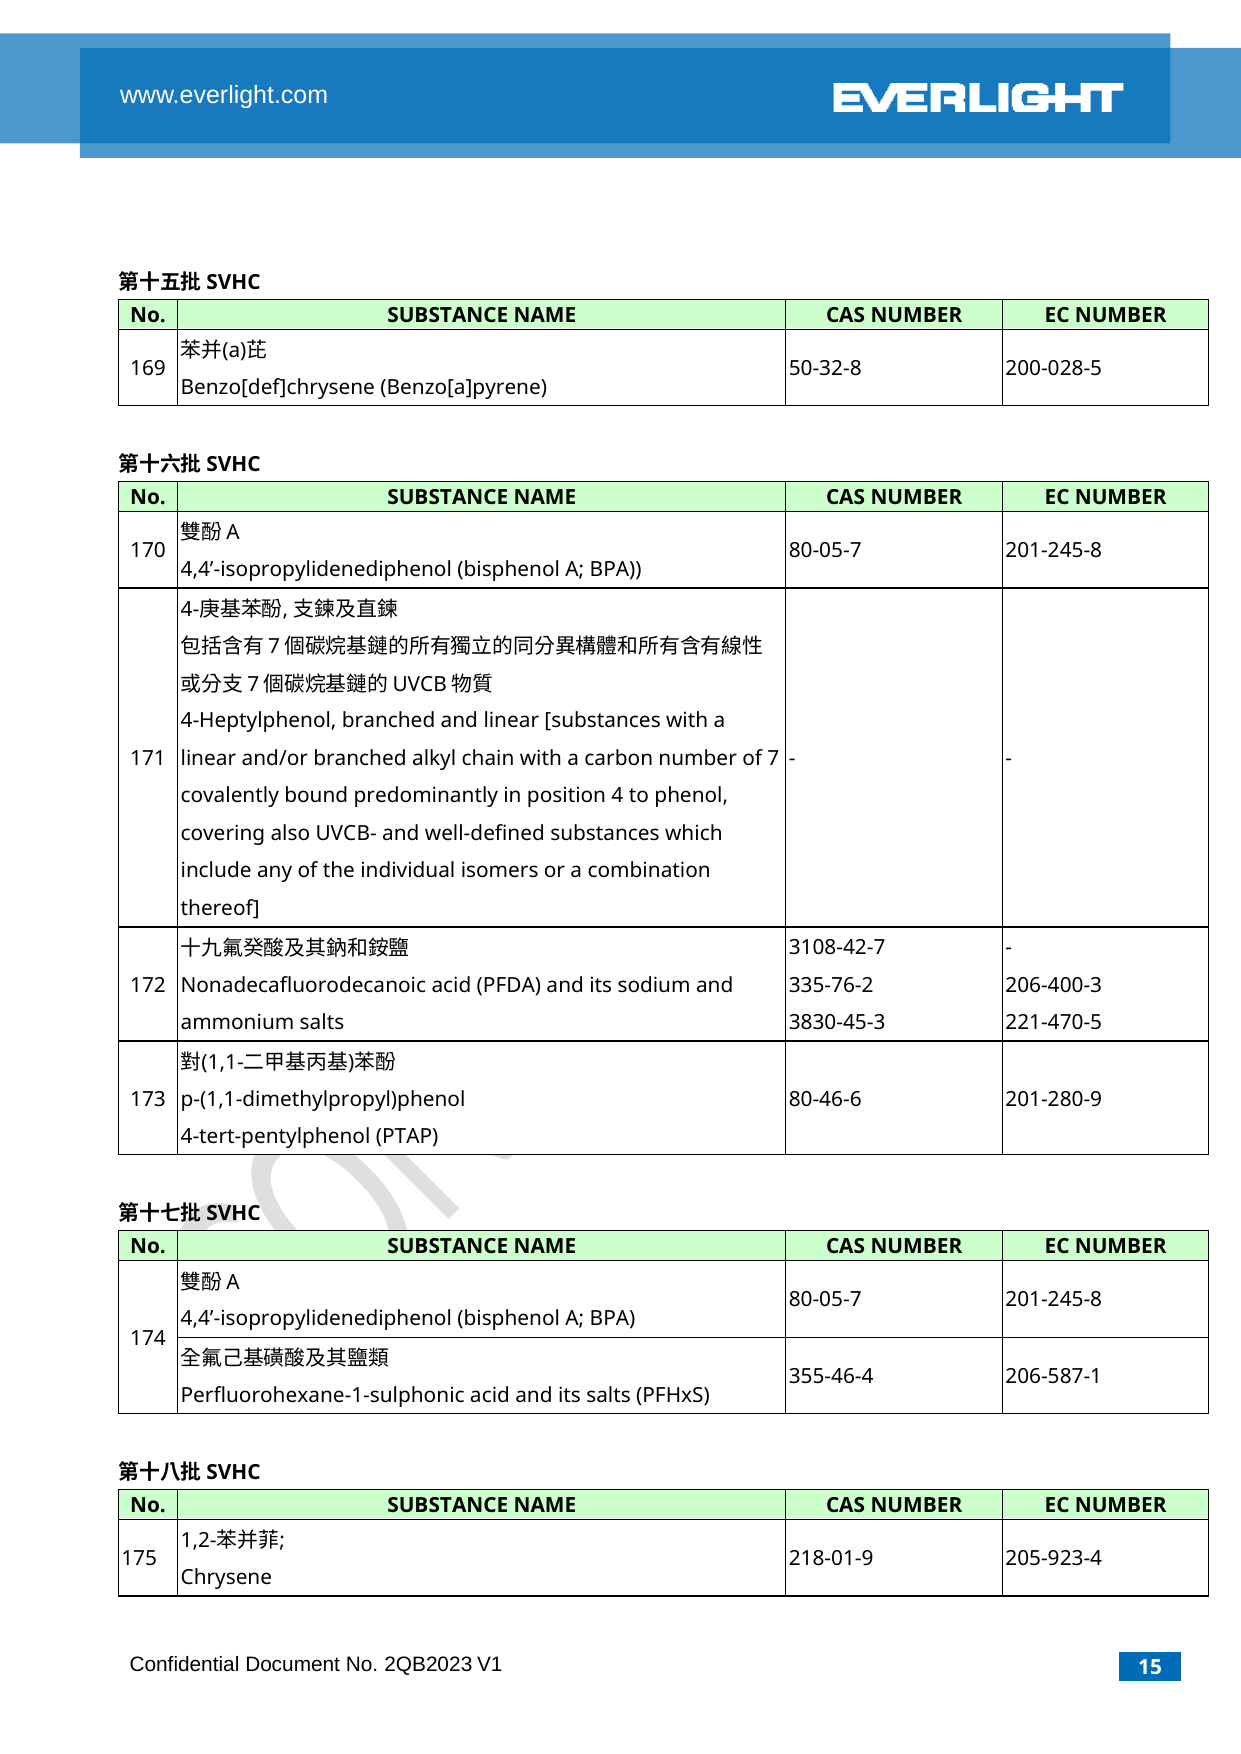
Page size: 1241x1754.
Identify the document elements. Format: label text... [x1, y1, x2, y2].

table_cell 206-587-1 [1003, 1338, 1208, 1413]
table_cell 200-028-5 [1003, 330, 1208, 405]
table_header EC NUMBER [1003, 300, 1208, 328]
table_header CAS NUMBER [786, 1231, 1002, 1260]
table_header No. [119, 1231, 177, 1260]
table_cell 205-923-4 [1003, 1520, 1208, 1595]
table_cell 355-46-4 [786, 1338, 1002, 1413]
table_cell 3108-42-7 335-76-2 3830-45-3 [786, 928, 1002, 1040]
table_cell 171 [119, 589, 177, 926]
table_cell 4-庚基苯酚, 支鍊及直鍊 包括含有7個碳烷基鏈的所有獨立的同分異構體和所有含有線性或分支7個碳烷基鏈的UVCB物質 4-Heptylphenol, branched and linear [substances with a linear and/or branched alkyl chain with a carbon number of 7 covalently bound predominantly in position 4 to phenol, covering also UVCB- and well-defined substances which include any of the individual isomers or a combination thereof] [178, 589, 785, 926]
table_header No. [119, 1490, 177, 1518]
text 第十五批 SVHC [118, 261, 1122, 299]
table_cell 十九氟癸酸及其鈉和銨鹽 Nonadecafluorodecanoic acid (PFDA) and its sodium and ammonium salts [178, 928, 785, 1040]
table_header EC NUMBER [1003, 482, 1208, 511]
table_cell - [786, 589, 1002, 926]
table_cell - [1003, 589, 1208, 926]
table_header No. [119, 482, 177, 511]
table_cell 201-245-8 [1003, 512, 1208, 587]
table_cell 苯并(a)芘 Benzo[def]chrysene (Benzo[a]pyrene) [178, 330, 785, 405]
table_header CAS NUMBER [786, 482, 1002, 511]
table_cell 80-05-7 [786, 512, 1002, 587]
text 第十七批 SVHC [118, 1193, 1122, 1230]
table_header No. [119, 300, 177, 328]
table_cell 80-46-6 [786, 1042, 1002, 1154]
table_cell 170 [119, 512, 177, 587]
table_cell 175 [119, 1520, 177, 1595]
table_cell 218-01-9 [786, 1520, 1002, 1595]
text 第十八批 SVHC [118, 1451, 1122, 1489]
table_cell 對(1,1-二甲基丙基)苯酚 p-(1,1-dimethylpropyl)phenol 4-tert-pentylphenol (PTAP) [178, 1042, 785, 1154]
table_header SUBSTANCE NAME [178, 482, 785, 511]
table_header CAS NUMBER [786, 1490, 1002, 1518]
table_cell 169 [119, 330, 177, 405]
table_header CAS NUMBER [786, 300, 1002, 328]
table_header SUBSTANCE NAME [178, 1231, 785, 1260]
table_cell 80-05-7 [786, 1261, 1002, 1336]
table_cell 全氟己基磺酸及其鹽類 Perfluorohexane-1-sulphonic acid and its salts (PFHxS) [178, 1338, 785, 1413]
table_cell 50-32-8 [786, 330, 1002, 405]
table_cell 201-280-9 [1003, 1042, 1208, 1154]
table_cell 1,2-苯并菲; Chrysene [178, 1520, 785, 1595]
table_cell - 206-400-3 221-470-5 [1003, 928, 1208, 1040]
table_header SUBSTANCE NAME [178, 300, 785, 328]
text 第十六批 SVHC [118, 443, 1122, 481]
table_cell 173 [119, 1042, 177, 1154]
table_cell 174 [119, 1261, 177, 1413]
table_cell 201-245-8 [1003, 1261, 1208, 1336]
table_header EC NUMBER [1003, 1490, 1208, 1518]
table_cell 172 [119, 928, 177, 1040]
table_cell 雙酚A 4,4’-isopropylidenediphenol (bisphenol A; BPA) [178, 1261, 785, 1336]
table_header SUBSTANCE NAME [178, 1490, 785, 1518]
table_cell 雙酚A 4,4’-isopropylidenediphenol (bisphenol A; BPA)) [178, 512, 785, 587]
table_header EC NUMBER [1003, 1231, 1208, 1260]
picture [833, 83, 1124, 112]
